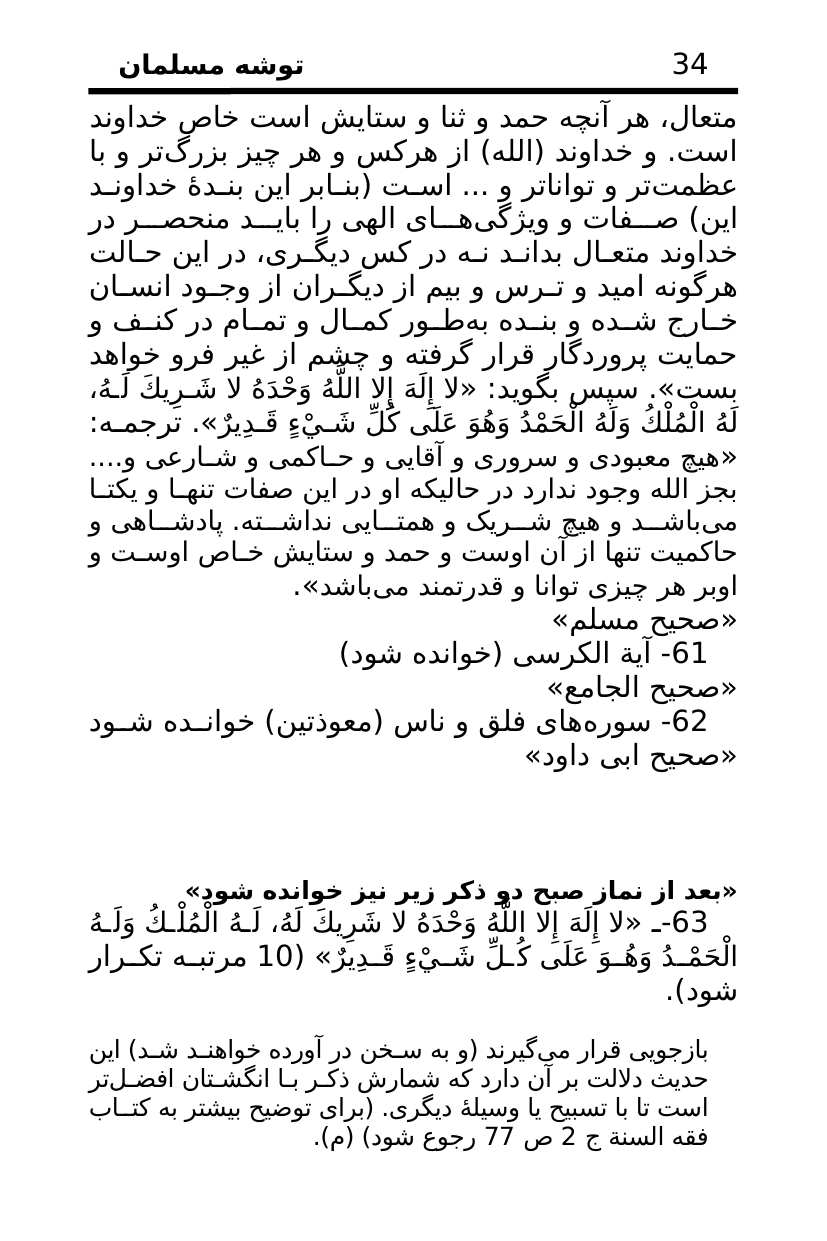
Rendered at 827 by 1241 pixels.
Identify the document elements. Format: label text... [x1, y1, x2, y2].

text 62- سوره‌های فلق و ناس (معوذتین) خوانده شود «صحیح ابی داود» [89, 704, 738, 772]
text 61- آیة الکرسی (خوانده شود) «صحیح الجامع» [89, 636, 738, 704]
text 63- «لا إِلَهَ إِلا اللَّهُ وَحْدَهُ لا شَرِيكَ لَهُ، لَهُ الْمُلْكُ وَلَهُ الْحَمْدُ وَهُوَ عَلَى كُلِّ شَيْءٍ قَدِيرٌ» (10 مرتبه تکرار شود). [89, 906, 738, 1007]
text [89, 100, 738, 636]
text «بعد از نماز صبح دو ذکر زیر نیز خوانده شود» [89, 876, 738, 906]
